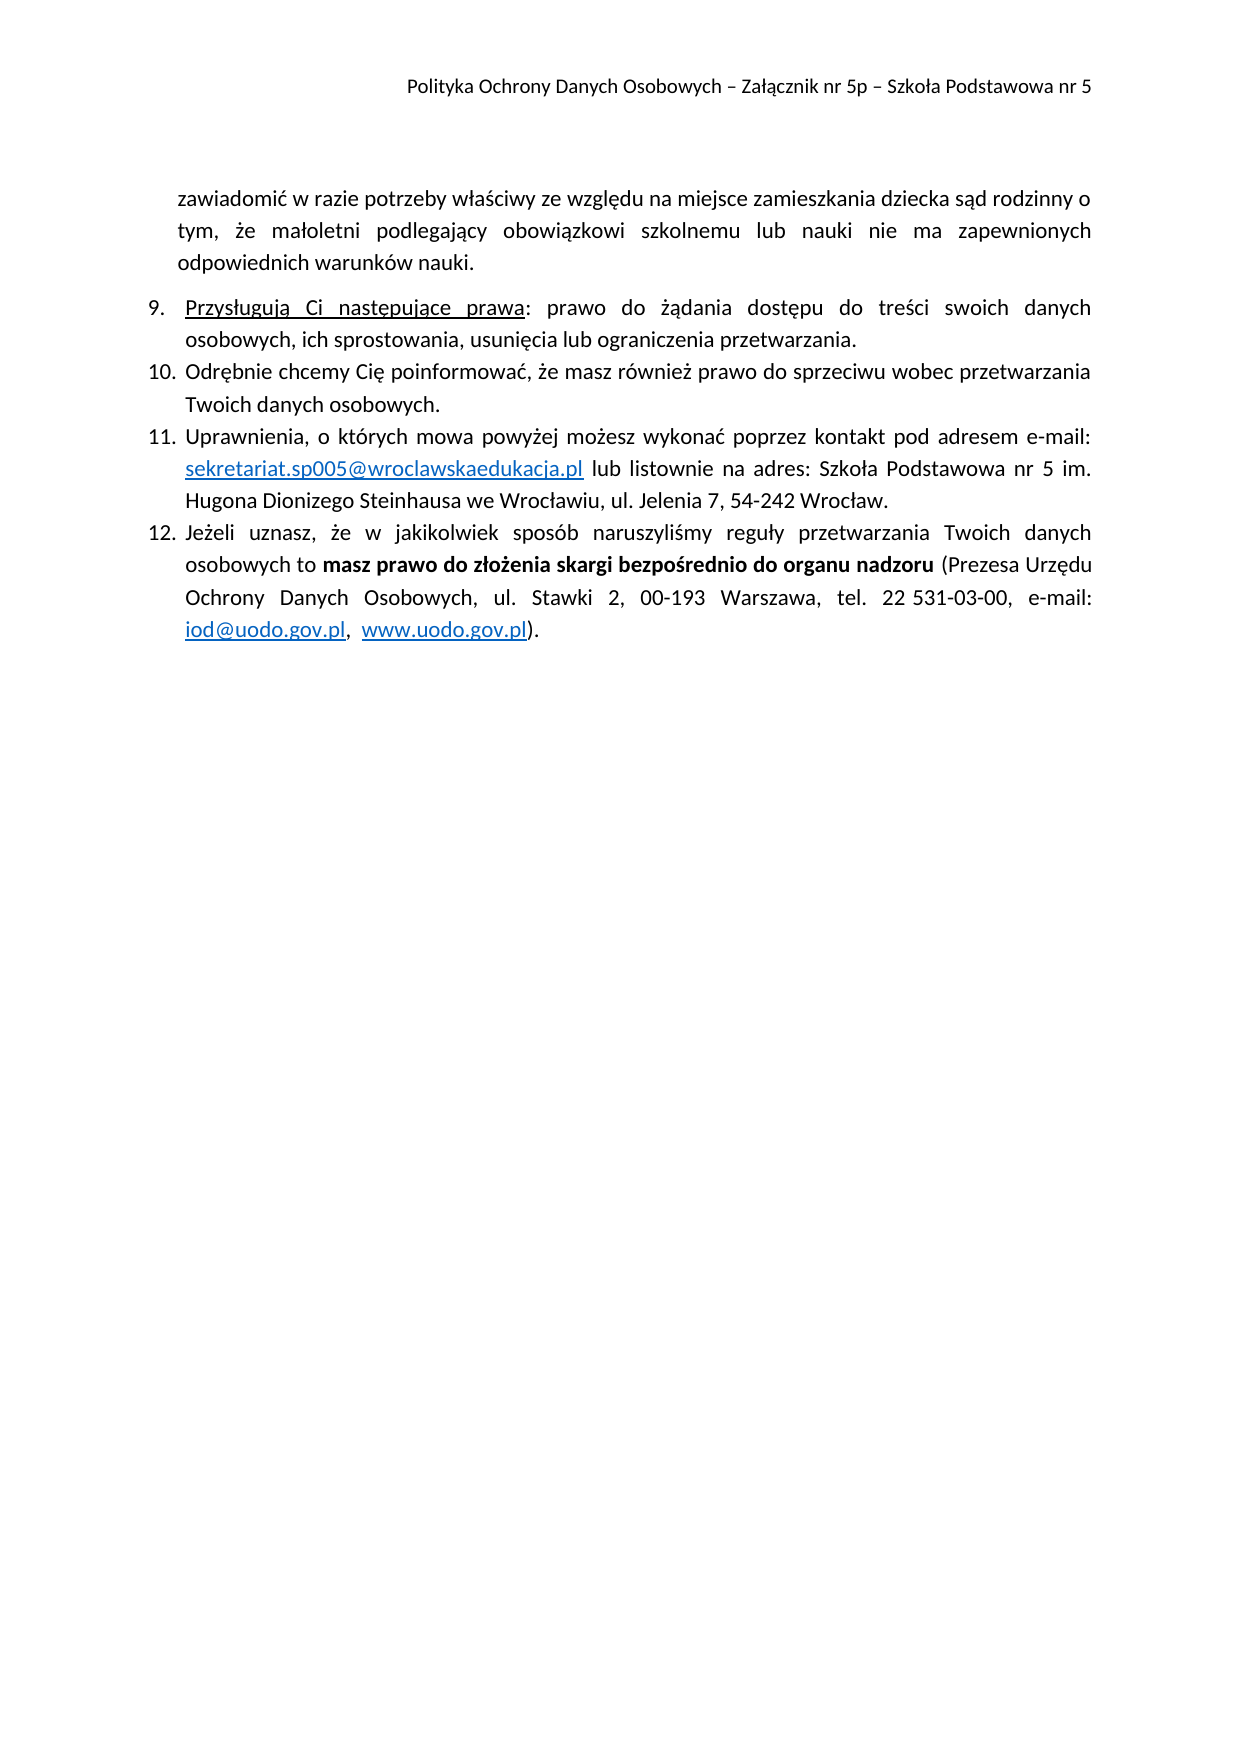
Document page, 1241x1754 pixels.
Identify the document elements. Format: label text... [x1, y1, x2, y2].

list Odrębnie chcemy Cię poinformować, że masz również prawo do sprzeciwu wobec przetwarzania Twoich danych osobowych. [148, 357, 1093, 418]
list Przysługują Ci następujące prawa: prawo do żądania dostępu do treści swoich danych osobowych, ich sprostowania, usunięcia lub ograniczenia przetwarzania. [148, 293, 1093, 353]
list Uprawnienia, o których mowa powyżej możesz wykonać poprzez kontakt pod adresem e-mail: sekretariat.sp005@wroclawskaedukacja.pl lub listownie na adres: Szkoła Podstawowa nr 5 im. Hugona Dionizego Steinhausa we Wrocławiu, ul. Jelenia 7, 54-242 Wrocław. [148, 422, 1093, 514]
list Jeżeli uznasz, że w jakikolwiek sposób naruszyliśmy reguły przetwarzania Twoich danych osobowych to masz prawo do złożenia skargi bezpośrednio do organu nadzoru (Prezesa Urzędu Ochrony Danych Osobowych, ul. Stawki 2, 00-193 Warszawa, tel. 22 531-03-00, e-mail: iod@uodo.gov.pl, www.uodo.gov.pl). [148, 518, 1093, 643]
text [177, 184, 1093, 276]
